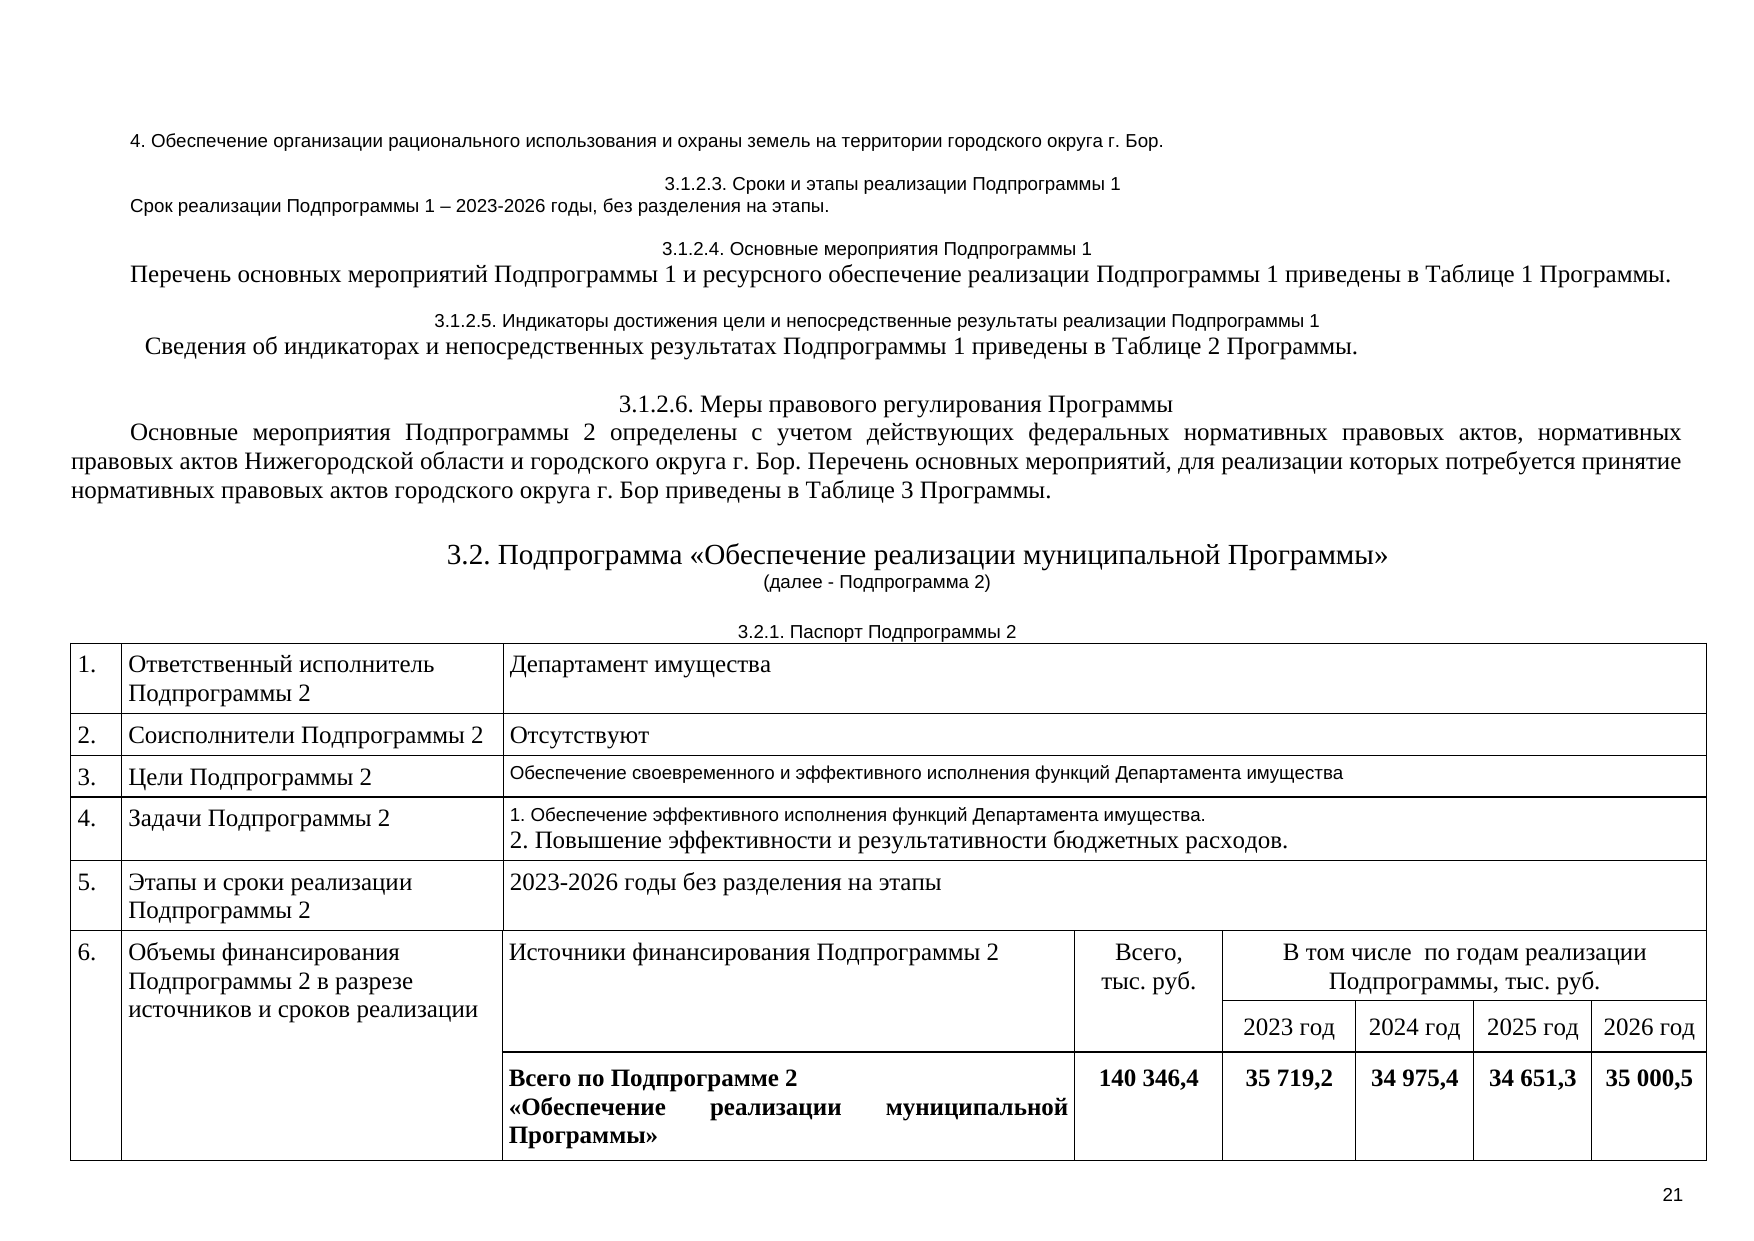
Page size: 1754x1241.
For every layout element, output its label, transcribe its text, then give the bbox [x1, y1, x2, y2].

subtitle 3.2.1. Паспорт Подпрограммы 2 [71, 621, 1683, 643]
table_cell 2. [71, 714, 121, 755]
text 3.1.2.4. Основные мероприятия Подпрограммы 1 [71, 238, 1683, 259]
text (далее - Подпрограмма 2) [71, 571, 1683, 592]
table_cell Всего по Подпрограмме 2 «Обеспечение реализации муниципальной Программы» [503, 1053, 1074, 1160]
table_cell 3. [71, 756, 121, 796]
table_cell В том числе по годам реализации Подпрограммы, тыс. руб. [1223, 931, 1706, 1000]
table_cell Соисполнители Подпрограммы 2 [122, 714, 503, 755]
table_header 1. [71, 644, 121, 713]
table_cell 35 719,2 [1223, 1053, 1355, 1160]
table_cell 2025 год [1474, 1001, 1591, 1051]
table_cell 2023-2026 годы без разделения на этапы [504, 861, 1706, 930]
table_cell Задачи Подпрограммы 2 [122, 798, 503, 859]
table_cell Объемы финансирования Подпрограммы 2 в разрезе источников и сроков реализации [122, 931, 502, 1160]
text 4. Обеспечение организации рационального использования и охраны земель на территории городского округа г. Бор. [71, 130, 1683, 151]
table_header Ответственный исполнитель Подпрограммы 2 [122, 644, 503, 713]
table_cell Этапы и сроки реализации Подпрограммы 2 [122, 861, 503, 930]
text Основные мероприятия Подпрограммы 2 определены с учетом действующих федеральных нормативных правовых актов, нормативных правовых актов Нижегородской области и городского округа г. Бор. Перечень основных мероприятий, для реализации которых потребуется принятие нормативных правовых актов городского округа г. Бор приведены в Таблице 3 Программы. [71, 417, 1683, 504]
table_cell 140 346,4 [1075, 1053, 1222, 1160]
table_cell Обеспечение своевременного и эффективного исполнения функций Департамента имущества [504, 756, 1706, 796]
table_cell 2026 год [1592, 1001, 1706, 1051]
table_cell 1. Обеспечение эффективного исполнения функций Департамента имущества. 2. Повышение эффективности и результативности бюджетных расходов. [504, 798, 1706, 859]
table_cell Всего, тыс. руб. [1075, 931, 1222, 1051]
table_cell 6. [71, 931, 121, 1160]
table_cell 34 975,4 [1356, 1053, 1473, 1160]
text Сведения об индикаторах и непосредственных результатах Подпрограммы 1 приведены в Таблице 2 Программы. [71, 331, 1683, 360]
subtitle 3.1.2.5. Индикаторы достижения цели и непосредственные результаты реализации Подпрограммы 1 [71, 309, 1683, 331]
table_cell 4. [71, 798, 121, 859]
table_cell 2023 год [1223, 1001, 1355, 1051]
subtitle 3.2. Подпрограмма «Обеспечение реализации муниципальной Программы» [152, 537, 1683, 571]
text 3.1.2.3. Сроки и этапы реализации Подпрограммы 1 [71, 173, 1683, 194]
text Срок реализации Подпрограммы 1 – 2023-2026 годы, без разделения на этапы. [71, 194, 1683, 216]
table_cell 5. [71, 861, 121, 930]
subtitle 3.1.2.6. Меры правового регулирования Программы [71, 389, 1683, 417]
text Перечень основных мероприятий Подпрограммы 1 и ресурсного обеспечение реализации Подпрограммы 1 приведены в Таблице 1 Программы. [71, 259, 1683, 288]
table_header Департамент имущества [504, 644, 1706, 713]
table_cell 35 000,5 [1592, 1053, 1706, 1160]
table_cell Цели Подпрограммы 2 [122, 756, 503, 796]
table_cell Источники финансирования Подпрограммы 2 [503, 931, 1074, 1051]
table_cell 34 651,3 [1474, 1053, 1591, 1160]
table_cell 2024 год [1356, 1001, 1473, 1051]
table_cell Отсутствуют [504, 714, 1706, 755]
